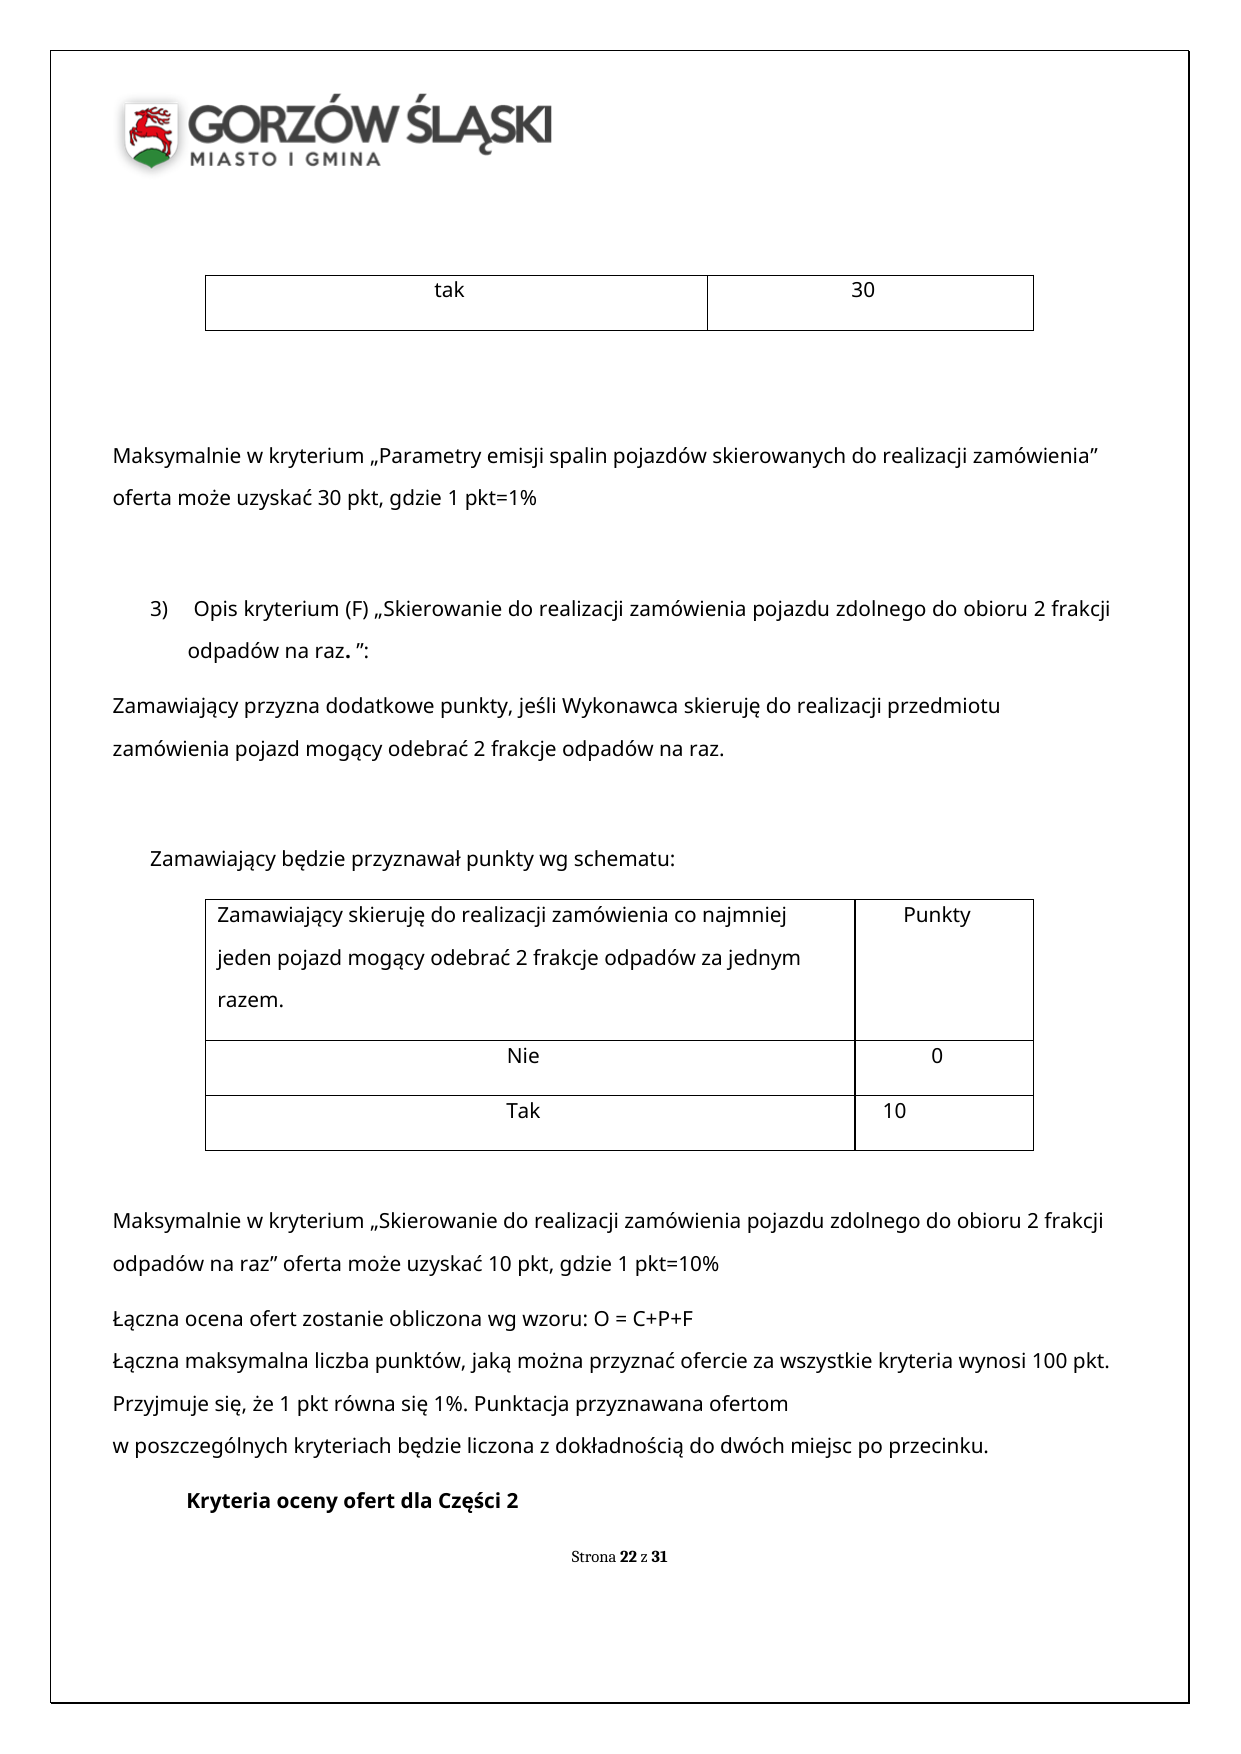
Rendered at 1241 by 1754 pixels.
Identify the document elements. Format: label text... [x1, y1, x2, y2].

text Maksymalnie w kryterium „Parametry emisji spalin pojazdów skierowanych do realizacji zamówienia” oferta może uzyskać 30 pkt, gdzie 1 pkt=1% [112, 441, 1112, 512]
table_cell Tak [206, 1096, 854, 1150]
table_cell tak [206, 276, 707, 330]
list Opis kryterium (F) „Skierowanie do realizacji zamówienia pojazdu zdolnego do obioru 2 frakcji odpadów na raz. ”: [150, 594, 1112, 665]
text Maksymalnie w kryterium „Skierowanie do realizacji zamówienia pojazdu zdolnego do obioru 2 frakcji odpadów na raz” oferta może uzyskać 10 pkt, gdzie 1 pkt=10% [112, 1206, 1112, 1277]
picture [112, 92, 552, 181]
table_cell 10 [856, 1096, 1033, 1150]
table_header Punkty [856, 900, 1033, 1040]
table_cell Nie [206, 1041, 854, 1095]
table_header Zamawiający skieruję do realizacji zamówienia co najmniej jeden pojazd mogący odebrać 2 frakcje odpadów za jednym razem. [206, 900, 854, 1040]
list Kryteria oceny ofert dla Części 2 [186, 1487, 1112, 1515]
text Zamawiający będzie przyznawał punkty wg schematu: [150, 844, 1112, 873]
text Łączna ocena ofert zostanie obliczona wg wzoru: O = C+P+F Łączna maksymalna liczba punktów, jaką można przyznać ofercie za wszystkie kryteria wynosi 100 pkt. Przyjmuje się, że 1 pkt równa się 1%. Punktacja przyznawana ofertom w poszczególnych kryteriach będzie liczona z dokładnością do dwóch miejsc po przecinku. [112, 1304, 1112, 1460]
table_cell 0 [856, 1041, 1033, 1095]
text Zamawiający przyzna dodatkowe punkty, jeśli Wykonawca skieruję do realizacji przedmiotu zamówienia pojazd mogący odebrać 2 frakcje odpadów na raz. [112, 691, 1112, 762]
table_cell 30 [708, 276, 1033, 330]
